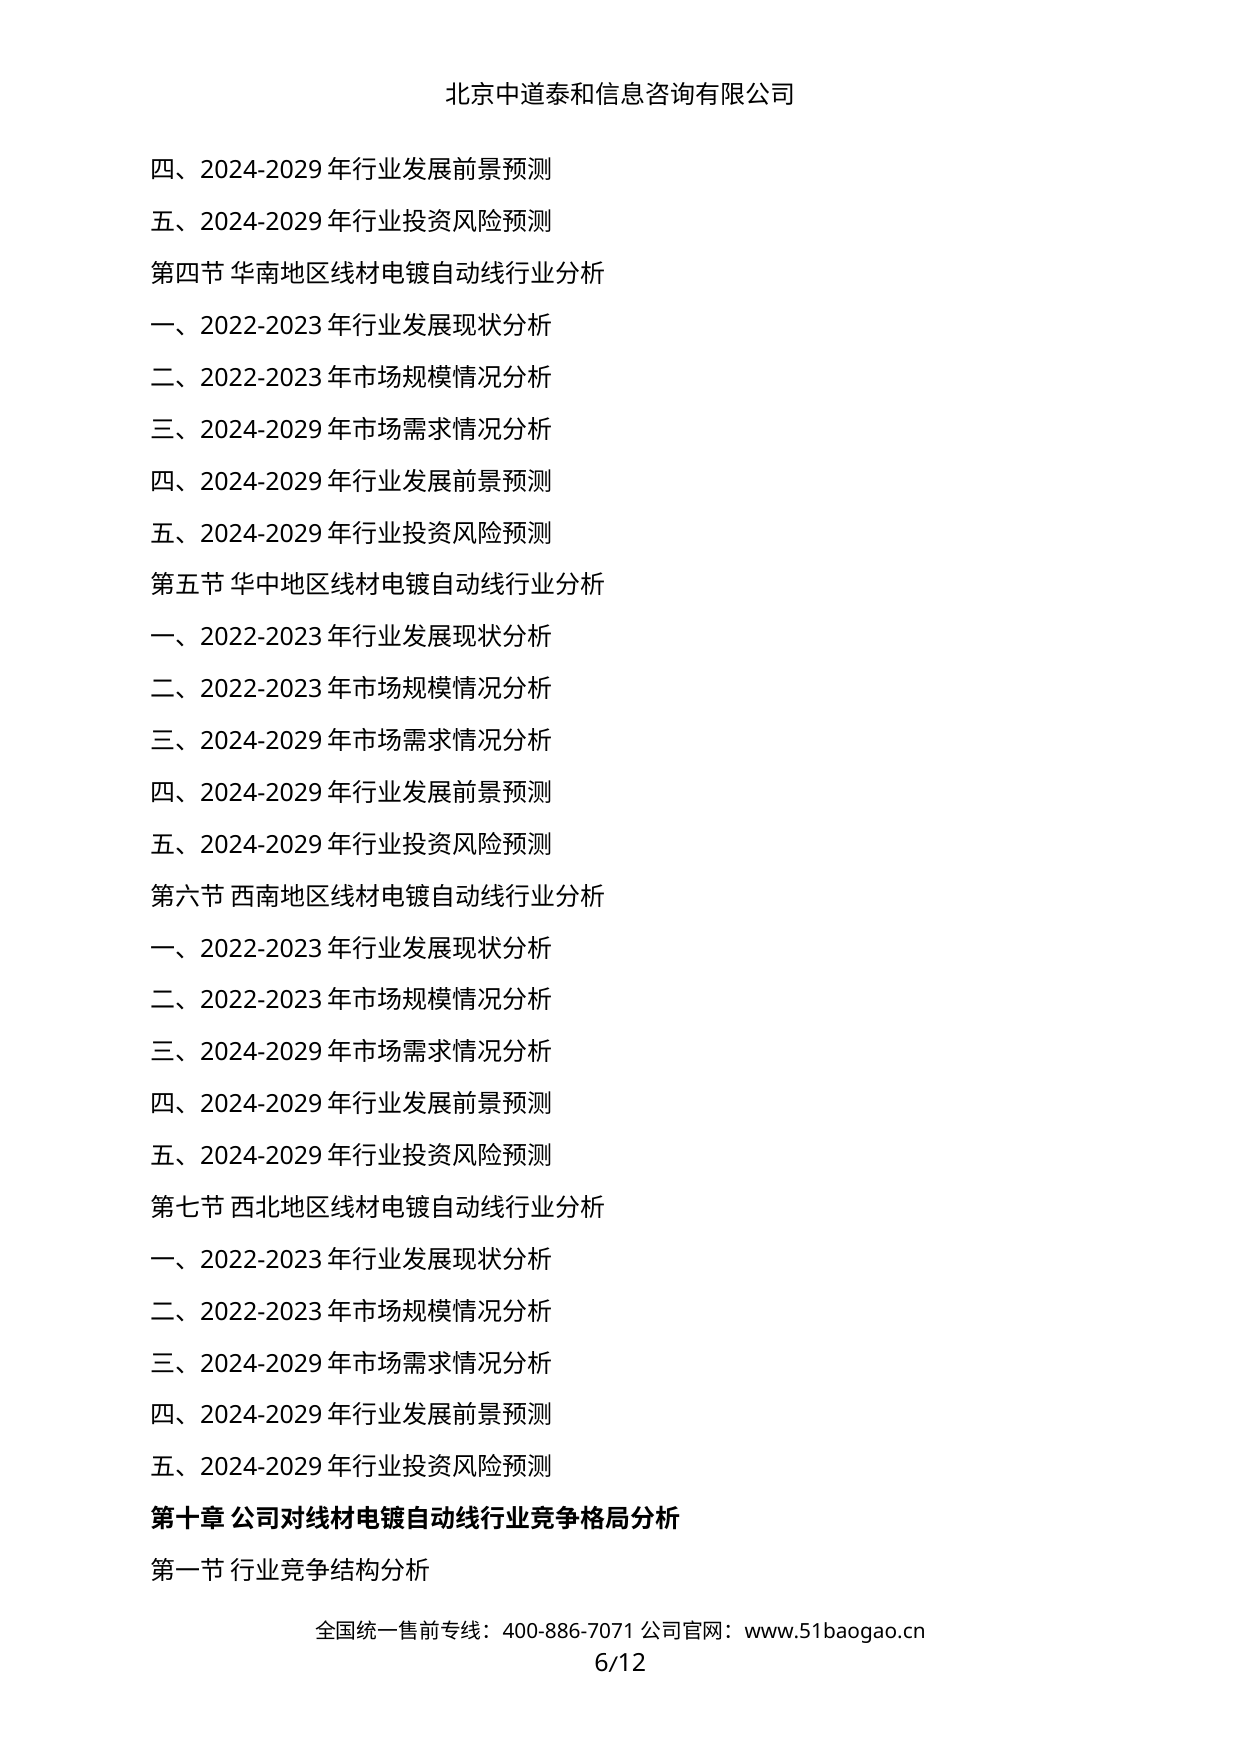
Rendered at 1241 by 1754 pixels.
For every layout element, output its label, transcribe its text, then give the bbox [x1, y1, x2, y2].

text 一、2022-2023年行业发展现状分析 [150, 1239, 1090, 1276]
text 五、2024-2029年行业投资风险预测 [150, 1136, 1090, 1172]
text 三、2024-2029年市场需求情况分析 [150, 721, 1090, 757]
text 四、2024-2029年行业发展前景预测 [150, 461, 1090, 497]
text 四、2024-2029年行业发展前景预测 [150, 772, 1090, 809]
text 四、2024-2029年行业发展前景预测 [150, 150, 1090, 186]
text 二、2022-2023年市场规模情况分析 [150, 980, 1090, 1016]
text 第十章 公司对线材电镀自动线行业竞争格局分析 [150, 1499, 1090, 1535]
text 五、2024-2029年行业投资风险预测 [150, 202, 1090, 238]
text 三、2024-2029年市场需求情况分析 [150, 409, 1090, 446]
text 四、2024-2029年行业发展前景预测 [150, 1395, 1090, 1431]
text 三、2024-2029年市场需求情况分析 [150, 1032, 1090, 1068]
text 第一节 行业竞争结构分析 [150, 1551, 1090, 1587]
text 第六节 西南地区线材电镀自动线行业分析 [150, 876, 1090, 912]
text 一、2022-2023年行业发展现状分析 [150, 928, 1090, 964]
text 四、2024-2029年行业发展前景预测 [150, 1084, 1090, 1120]
text 三、2024-2029年市场需求情况分析 [150, 1343, 1090, 1379]
text 第七节 西北地区线材电镀自动线行业分析 [150, 1187, 1090, 1224]
text 五、2024-2029年行业投资风险预测 [150, 513, 1090, 549]
text 五、2024-2029年行业投资风险预测 [150, 1447, 1090, 1483]
text 五、2024-2029年行业投资风险预测 [150, 824, 1090, 861]
text 二、2022-2023年市场规模情况分析 [150, 669, 1090, 705]
text 二、2022-2023年市场规模情况分析 [150, 357, 1090, 394]
text 第五节 华中地区线材电镀自动线行业分析 [150, 565, 1090, 601]
text 二、2022-2023年市场规模情况分析 [150, 1291, 1090, 1327]
text 一、2022-2023年行业发展现状分析 [150, 617, 1090, 653]
text 一、2022-2023年行业发展现状分析 [150, 306, 1090, 342]
text 第四节 华南地区线材电镀自动线行业分析 [150, 254, 1090, 290]
